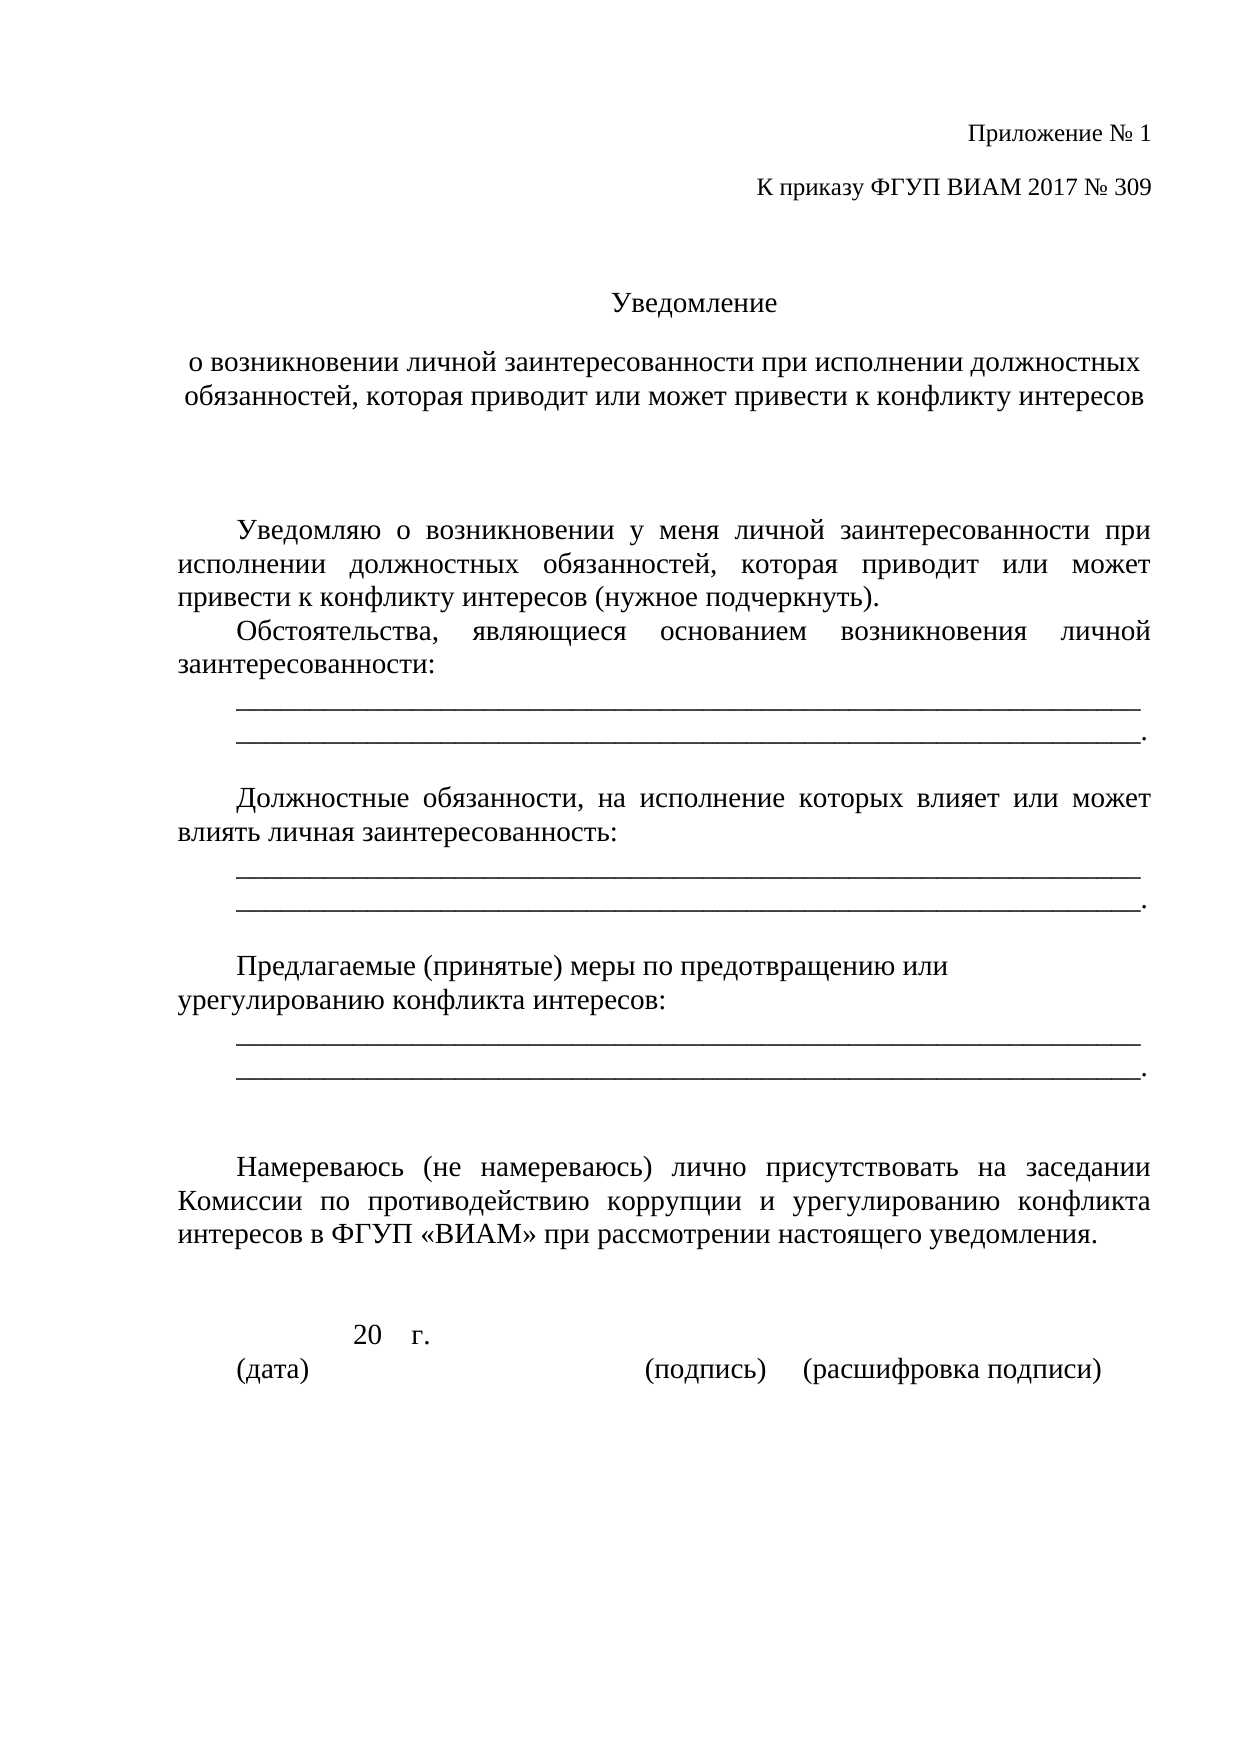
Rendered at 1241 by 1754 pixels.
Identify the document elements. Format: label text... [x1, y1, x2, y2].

text ______________________________________________________________ [177, 848, 1152, 881]
text 20 г. [177, 1317, 1152, 1351]
text Приложение № 1 [177, 118, 1152, 147]
text (дата) (подпись) (расшифровка подписи) [177, 1351, 1152, 1384]
text Обстоятельства, являющиеся основанием возникновения личной заинтересованности: [177, 613, 1152, 680]
text ______________________________________________________________. [177, 713, 1152, 747]
text Должностные обязанности, на исполнение которых влияет или может влиять личная заинтересованность: [177, 781, 1152, 848]
text Уведомляю о возникновении у меня личной заинтересованности при исполнении должностных обязанностей, которая приводит или может привести к конфликту интересов (нужное подчеркнуть). [177, 512, 1152, 613]
text ______________________________________________________________ [177, 680, 1152, 713]
text ______________________________________________________________ [177, 1015, 1152, 1049]
text ______________________________________________________________. [177, 881, 1152, 915]
text ______________________________________________________________. [177, 1049, 1152, 1082]
text о возникновении личной заинтересованности при исполнении должностных обязанностей, которая приводит или может привести к конфликту интересов [177, 344, 1152, 412]
text Предлагаемые (принятые) меры по предотвращению или урегулированию конфликта интересов: [177, 948, 1152, 1015]
text К приказу ФГУП ВИАМ 2017 № 309 [177, 172, 1152, 201]
text Уведомление [177, 285, 1152, 319]
text Намереваюсь (не намереваюсь) лично присутствовать на заседании Комиссии по противодействию коррупции и урегулированию конфликта интересов в ФГУП «ВИАМ» при рассмотрении настоящего уведомления. [177, 1149, 1152, 1250]
